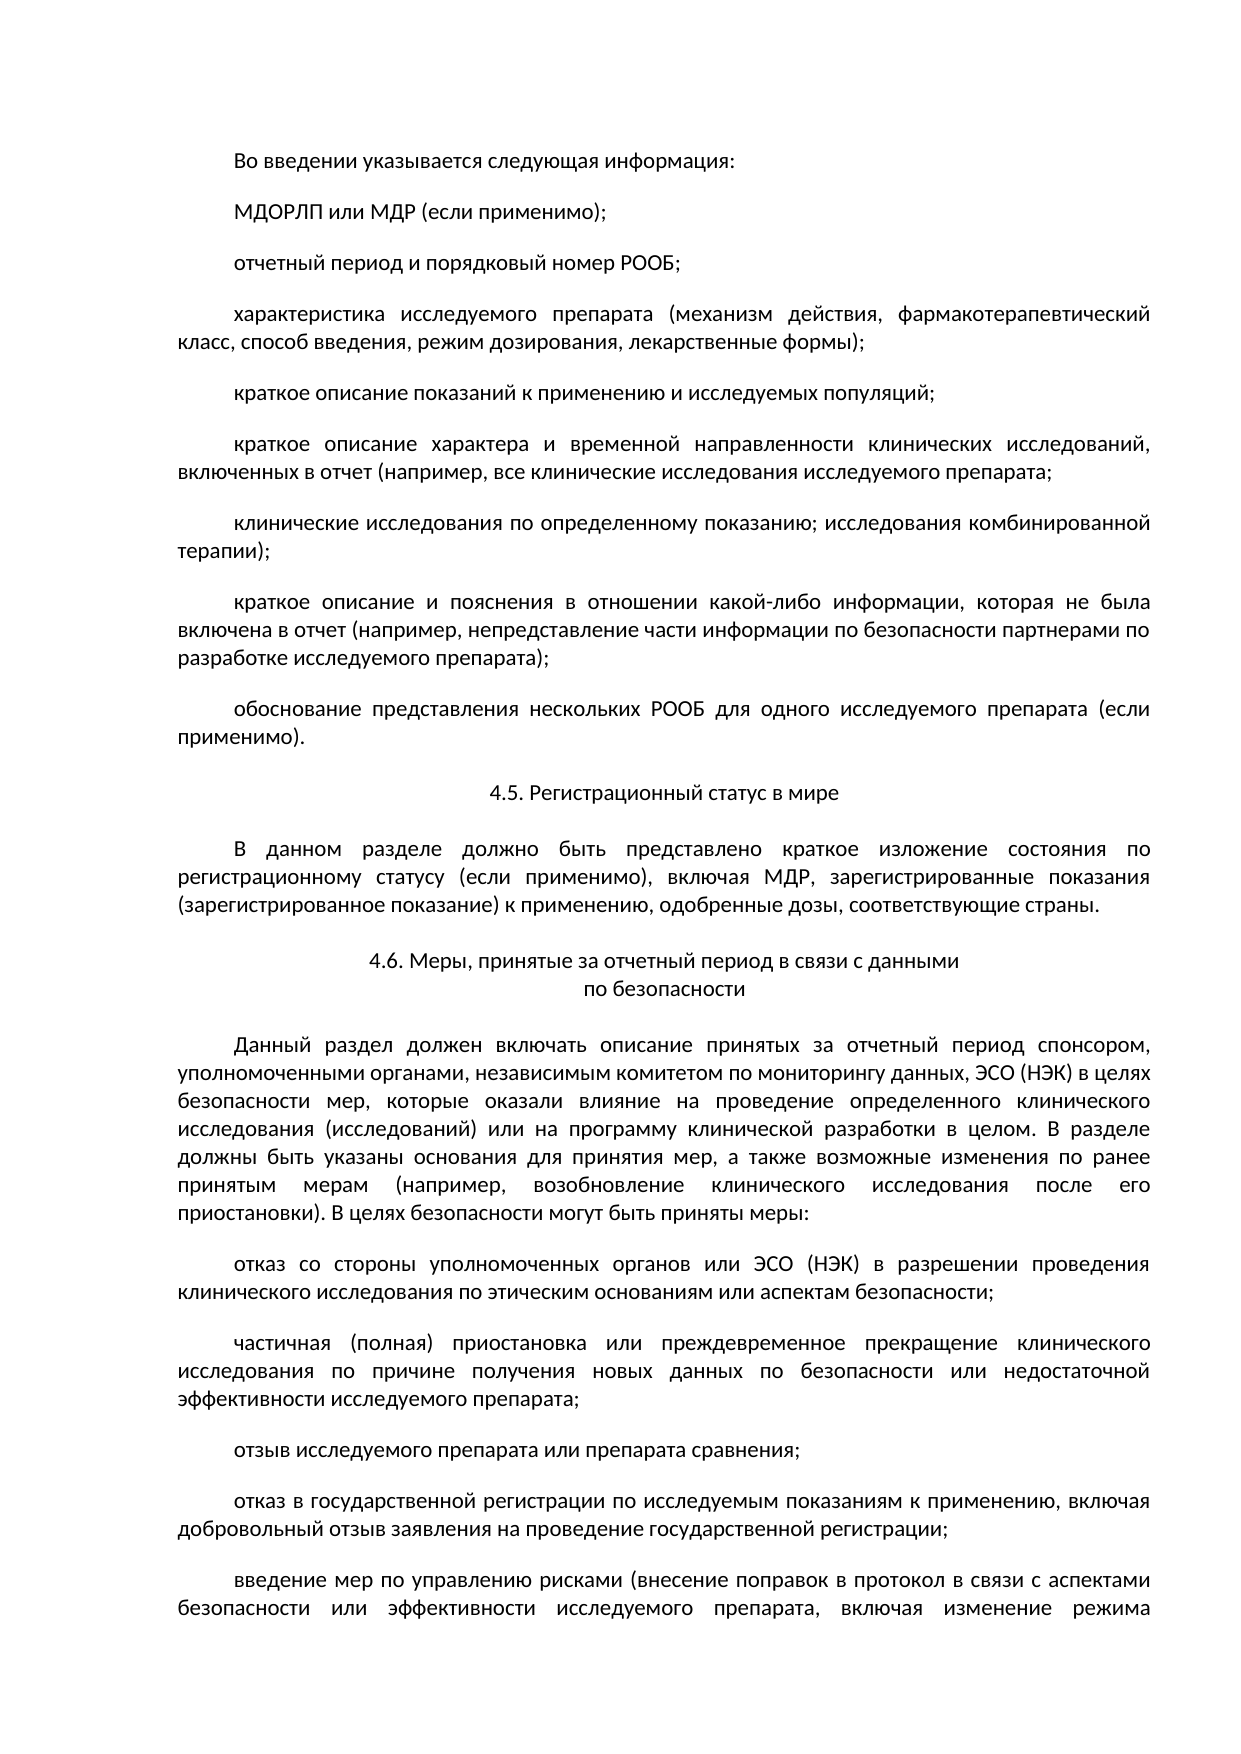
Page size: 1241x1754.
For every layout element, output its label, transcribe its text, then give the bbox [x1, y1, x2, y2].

text 4.6. Меры, принятые за отчетный период в связи с данными [177, 946, 1152, 974]
text краткое описание и пояснения в отношении какой-либо информации, которая не была включена в отчет (например, непредставление части информации по безопасности партнерами по разработке исследуемого препарата); [177, 587, 1152, 671]
text В данном разделе должно быть представлено краткое изложение состояния по регистрационному статусу (если применимо), включая МДР, зарегистрированные показания (зарегистрированное показание) к применению, одобренные дозы, соответствующие страны. [177, 834, 1152, 918]
text отчетный период и порядковый номер РООБ; [177, 248, 1152, 276]
text краткое описание характера и временной направленности клинических исследований, включенных в отчет (например, все клинические исследования исследуемого препарата; [177, 429, 1152, 485]
text клинические исследования по определенному показанию; исследования комбинированной терапии); [177, 508, 1152, 564]
text отзыв исследуемого препарата или препарата сравнения; [177, 1435, 1152, 1463]
text Во введении указывается следующая информация: [177, 146, 1152, 174]
text обоснование представления нескольких РООБ для одного исследуемого препарата (если применимо). [177, 694, 1152, 750]
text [177, 1565, 1152, 1621]
text отказ со стороны уполномоченных органов или ЭСО (НЭК) в разрешении проведения клинического исследования по этическим основаниям или аспектам безопасности; [177, 1249, 1152, 1305]
text частичная (полная) приостановка или преждевременное прекращение клинического исследования по причине получения новых данных по безопасности или недостаточной эффективности исследуемого препарата; [177, 1328, 1152, 1412]
text характеристика исследуемого препарата (механизм действия, фармакотерапевтический класс, способ введения, режим дозирования, лекарственные формы); [177, 299, 1152, 355]
text Данный раздел должен включать описание принятых за отчетный период спонсором, уполномоченными органами, независимым комитетом по мониторингу данных, ЭСО (НЭК) в целях безопасности мер, которые оказали влияние на проведение определенного клинического исследования (исследований) или на программу клинической разработки в целом. В разделе должны быть указаны основания для принятия мер, а также возможные изменения по ранее принятым мерам (например, возобновление клинического исследования после его приостановки). В целях безопасности могут быть приняты меры: [177, 1030, 1152, 1226]
text по безопасности [177, 974, 1152, 1002]
text 4.5. Регистрационный статус в мире [177, 778, 1152, 806]
text краткое описание показаний к применению и исследуемых популяций; [177, 378, 1152, 406]
text отказ в государственной регистрации по исследуемым показаниям к применению, включая добровольный отзыв заявления на проведение государственной регистрации; [177, 1486, 1152, 1542]
text МДОРЛП или МДР (если применимо); [177, 197, 1152, 225]
